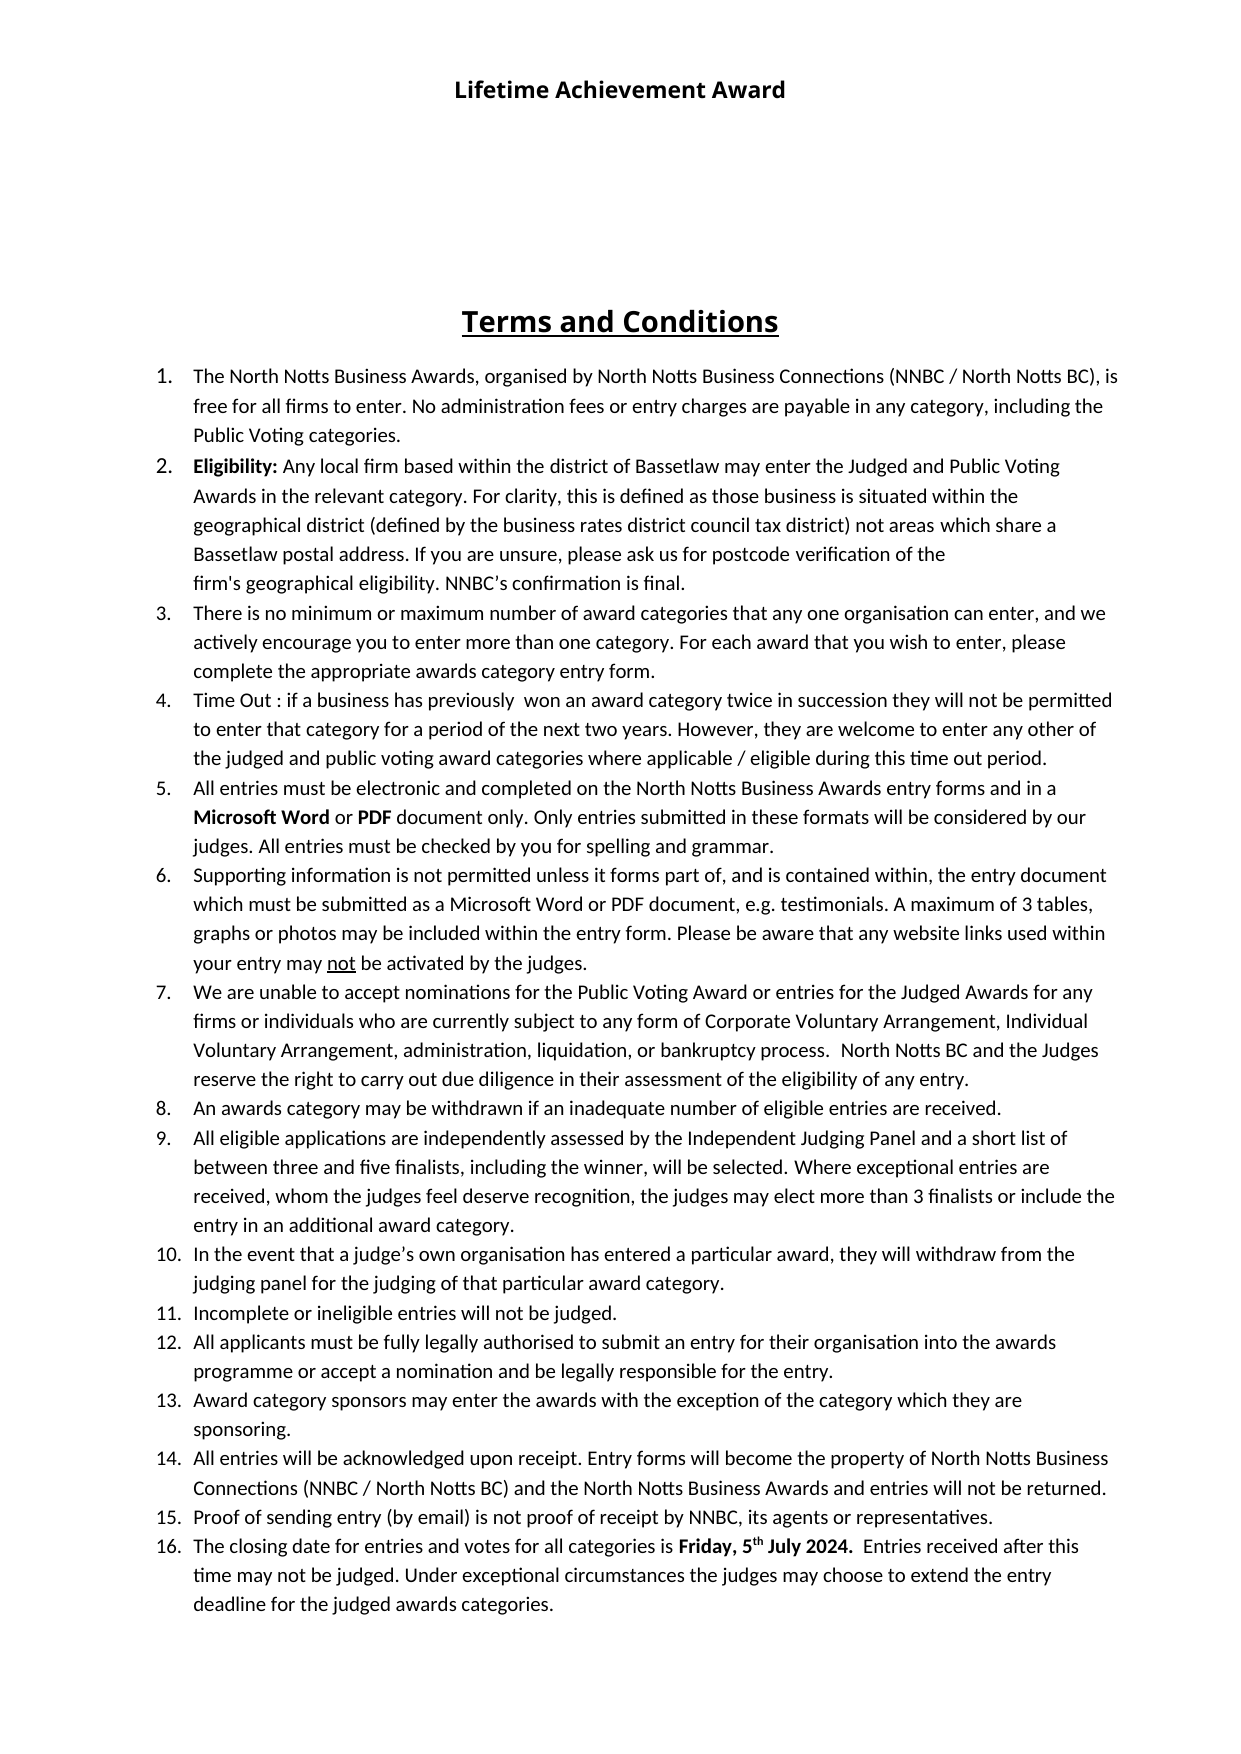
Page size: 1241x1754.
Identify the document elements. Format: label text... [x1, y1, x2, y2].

list The North Notts Business Awards, organised by North Notts Business Connections (NNBC / North Notts BC), is free for all firms to enter. No administration fees or entry charges are payable in any category, including the Public Voting categories. [156, 361, 1122, 447]
list An awards category may be withdrawn if an inadequate number of eligible entries are received. [156, 1096, 1122, 1121]
list All entries will be acknowledged upon receipt. Entry forms will become the property of North Notts Business Connections (NNBC / North Notts BC) and the North Notts Business Awards and entries will not be returned. [156, 1446, 1122, 1500]
list The closing date for entries and votes for all categories is Friday, 5th July 2024. Entries received after this time may not be judged. Under exceptional circumstances the judges may choose to extend the entry deadline for the judged awards categories. [156, 1533, 1122, 1617]
list Eligibility: Any local firm based within the district of Bassetlaw may enter the Judged and Public Voting Awards in the relevant category. For clarity, this is defined as those business is situated within the geographical district (defined by the business rates district council tax district) not areas which share a Bassetlaw postal address. If you are unsure, please ask us for postcode verification of the firm's geographical eligibility. NNBC’s confirmation is final. [156, 451, 1122, 596]
list Incomplete or ineligible entries will not be judged. [156, 1300, 1122, 1325]
list We are unable to accept nominations for the Public Voting Award or entries for the Judged Awards for any firms or individuals who are currently subject to any form of Corporate Voluntary Arrangement, Individual Voluntary Arrangement, administration, liquidation, or bankruptcy process. North Notts BC and the Judges reserve the right to carry out due diligence in their assessment of the eligibility of any entry. [156, 979, 1122, 1092]
text Terms and Conditions [118, 302, 1122, 341]
list All eligible applications are independently assessed by the Independent Judging Panel and a short list of between three and five finalists, including the winner, will be selected. Where exceptional entries are received, whom the judges feel deserve recognition, the judges may elect more than 3 finalists or include the entry in an additional award category. [156, 1125, 1122, 1238]
list Time Out : if a business has previously won an award category twice in succession they will not be permitted to enter that category for a period of the next two years. However, they are welcome to enter any other of the judged and public voting award categories where applicable / eligible during this time out period. [156, 687, 1122, 771]
list All applicants must be fully legally authorised to submit an entry for their organisation into the awards programme or accept a nomination and be legally responsible for the entry. [156, 1329, 1122, 1383]
list Supporting information is not permitted unless it forms part of, and is contained within, the entry document which must be submitted as a Microsoft Word or PDF document, e.g. testimonials. A maximum of 3 tables, graphs or photos may be included within the entry form. Please be aware that any website links used within your entry may not be activated by the judges. [156, 862, 1122, 975]
list In the event that a judge’s own organisation has entered a particular award, they will withdraw from the judging panel for the judging of that particular award category. [156, 1241, 1122, 1296]
list Award category sponsors may enter the awards with the exception of the category which they are sponsoring. [156, 1387, 1122, 1442]
list There is no minimum or maximum number of award categories that any one organisation can enter, and we actively encourage you to enter more than one category. For each award that you wish to enter, please complete the appropriate awards category entry form. [156, 600, 1122, 683]
list Proof of sending entry (by email) is not proof of receipt by NNBC, its agents or representatives. [156, 1504, 1122, 1529]
list All entries must be electronic and completed on the North Notts Business Awards entry forms and in a Microsoft Word or PDF document only. Only entries submitted in these formats will be considered by our judges. All entries must be checked by you for spelling and grammar. [156, 775, 1122, 858]
